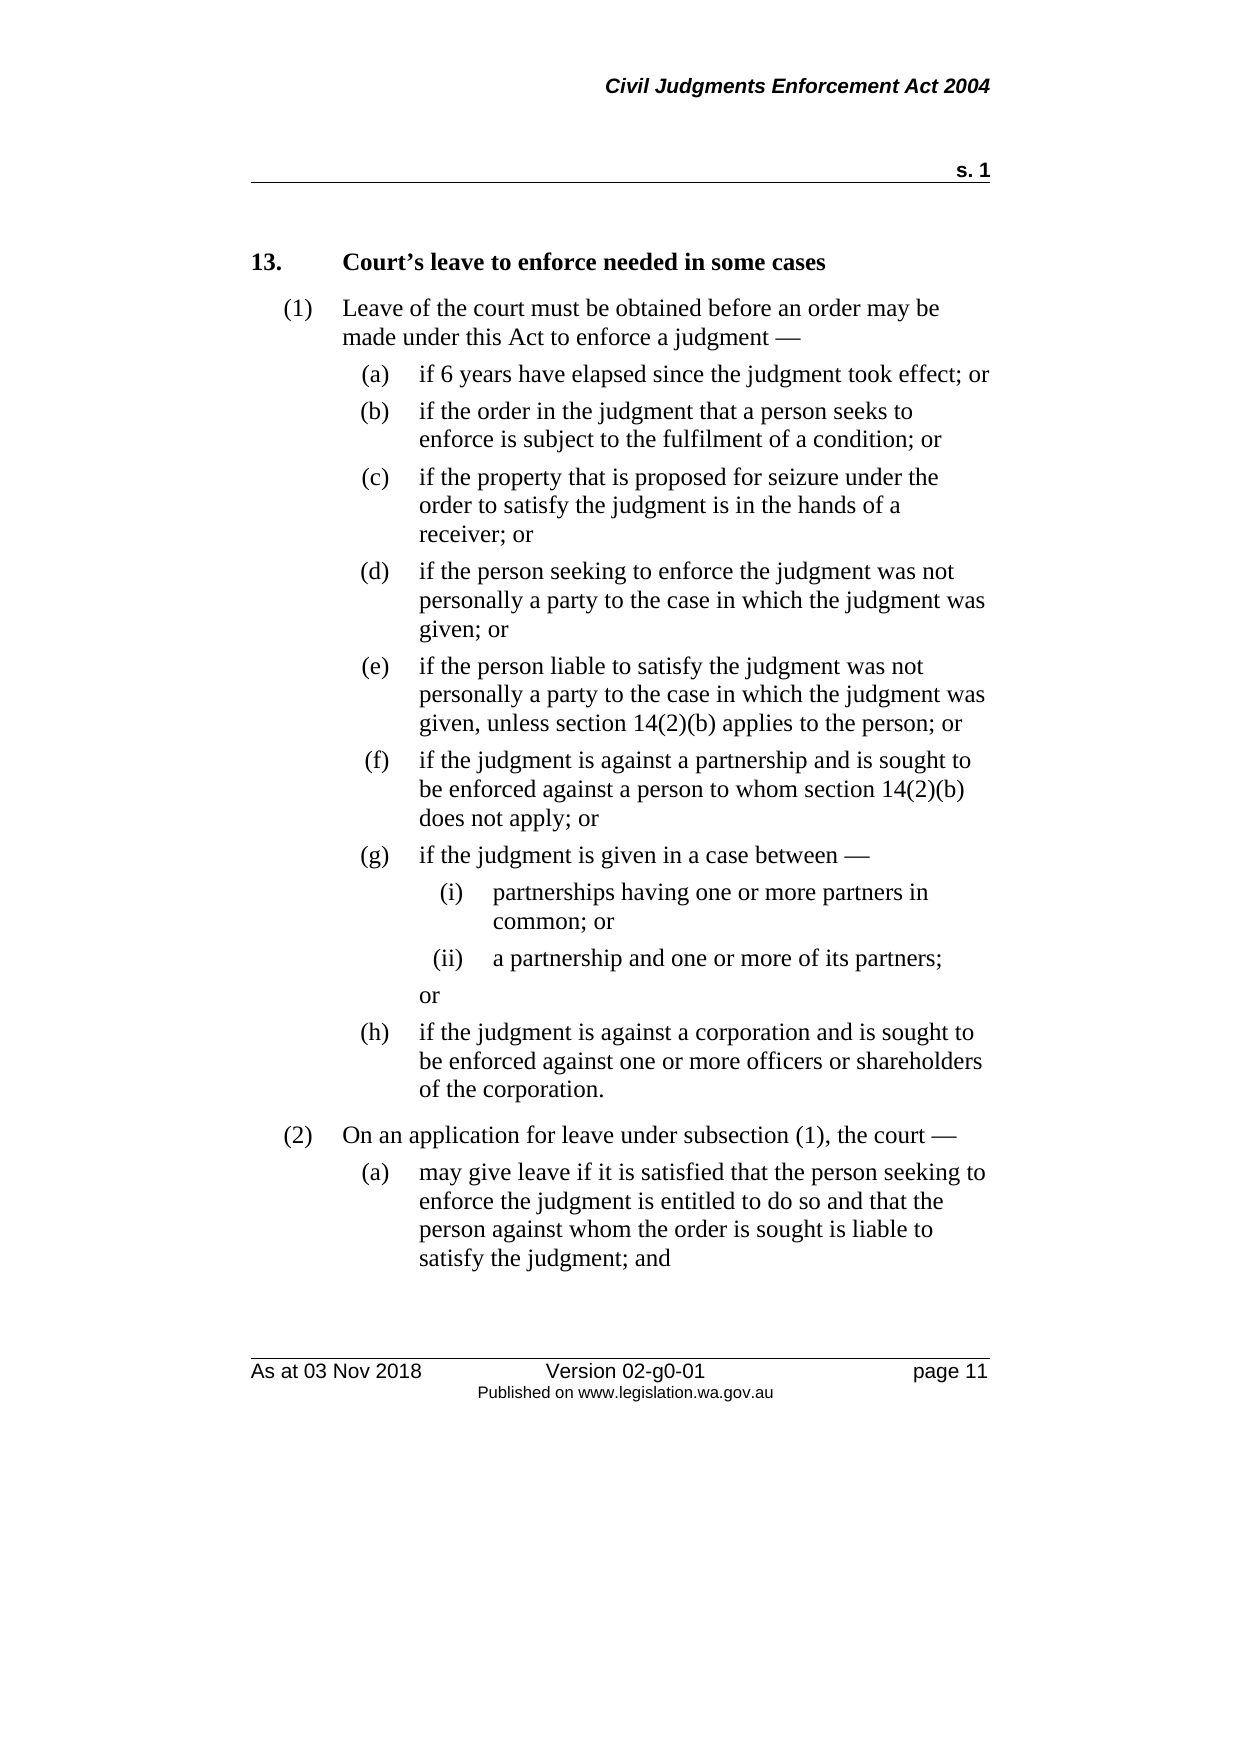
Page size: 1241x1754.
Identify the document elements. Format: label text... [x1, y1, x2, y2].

text (ii) a partnership and one or more of its partners; [251, 943, 990, 972]
text (g) if the judgment is given in a case between — [251, 840, 990, 869]
text (e) if the person liable to satisfy the judgment was not personally a party to the case in which the judgment was given, unless section 14(2)(b) applies to the person; or [251, 651, 990, 737]
text or [251, 980, 990, 1009]
text (h) if the judgment is against a corporation and is sought to be enforced against one or more officers or shareholders of the corporation. [251, 1017, 990, 1103]
text (i) partnerships having one or more partners in common; or [251, 877, 990, 934]
text (a) may give leave if it is satisfied that the person seeking to enforce the judgment is entitled to do so and that the person against whom the order is sought is liable to satisfy the judgment; and [251, 1157, 990, 1272]
text (c) if the property that is proposed for seizure under the order to satisfy the judgment is in the hands of a receiver; or [251, 462, 990, 548]
text (2) On an application for leave under subsection (1), the court — [251, 1120, 990, 1149]
subtitle 13. Court’s leave to enforce needed in some cases [251, 247, 990, 276]
text (1) Leave of the court must be obtained before an order may be made under this Act to enforce a judgment — [251, 293, 990, 350]
text (f) if the judgment is against a partnership and is sought to be enforced against a person to whom section 14(2)(b) does not apply; or [251, 745, 990, 832]
text (a) if 6 years have elapsed since the judgment took effect; or [251, 359, 990, 387]
text (b) if the order in the judgment that a person seeks to enforce is subject to the fulfilment of a condition; or [251, 396, 990, 453]
text (d) if the person seeking to enforce the judgment was not personally a party to the case in which the judgment was given; or [251, 556, 990, 642]
